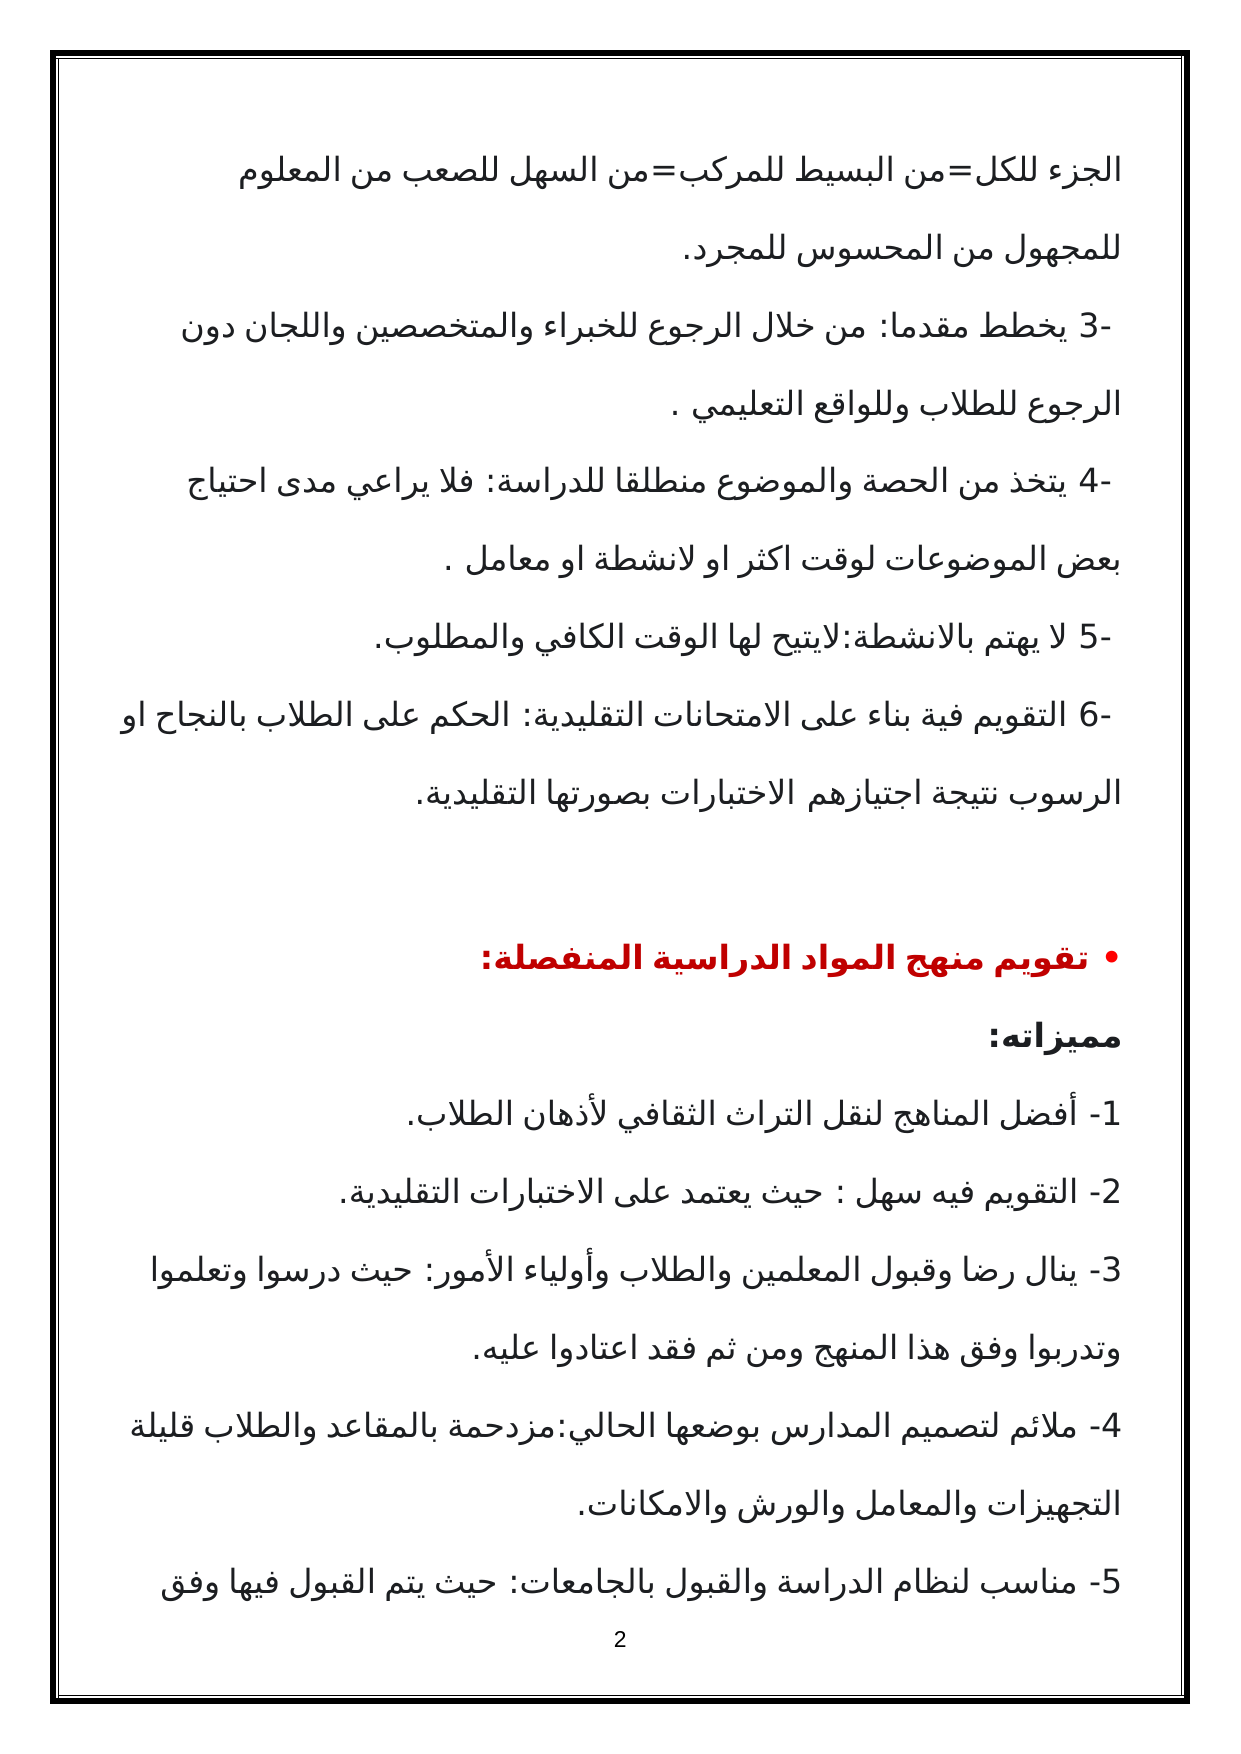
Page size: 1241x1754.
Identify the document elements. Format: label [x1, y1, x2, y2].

text [118, 861, 1122, 1601]
text [118, 150, 1122, 812]
